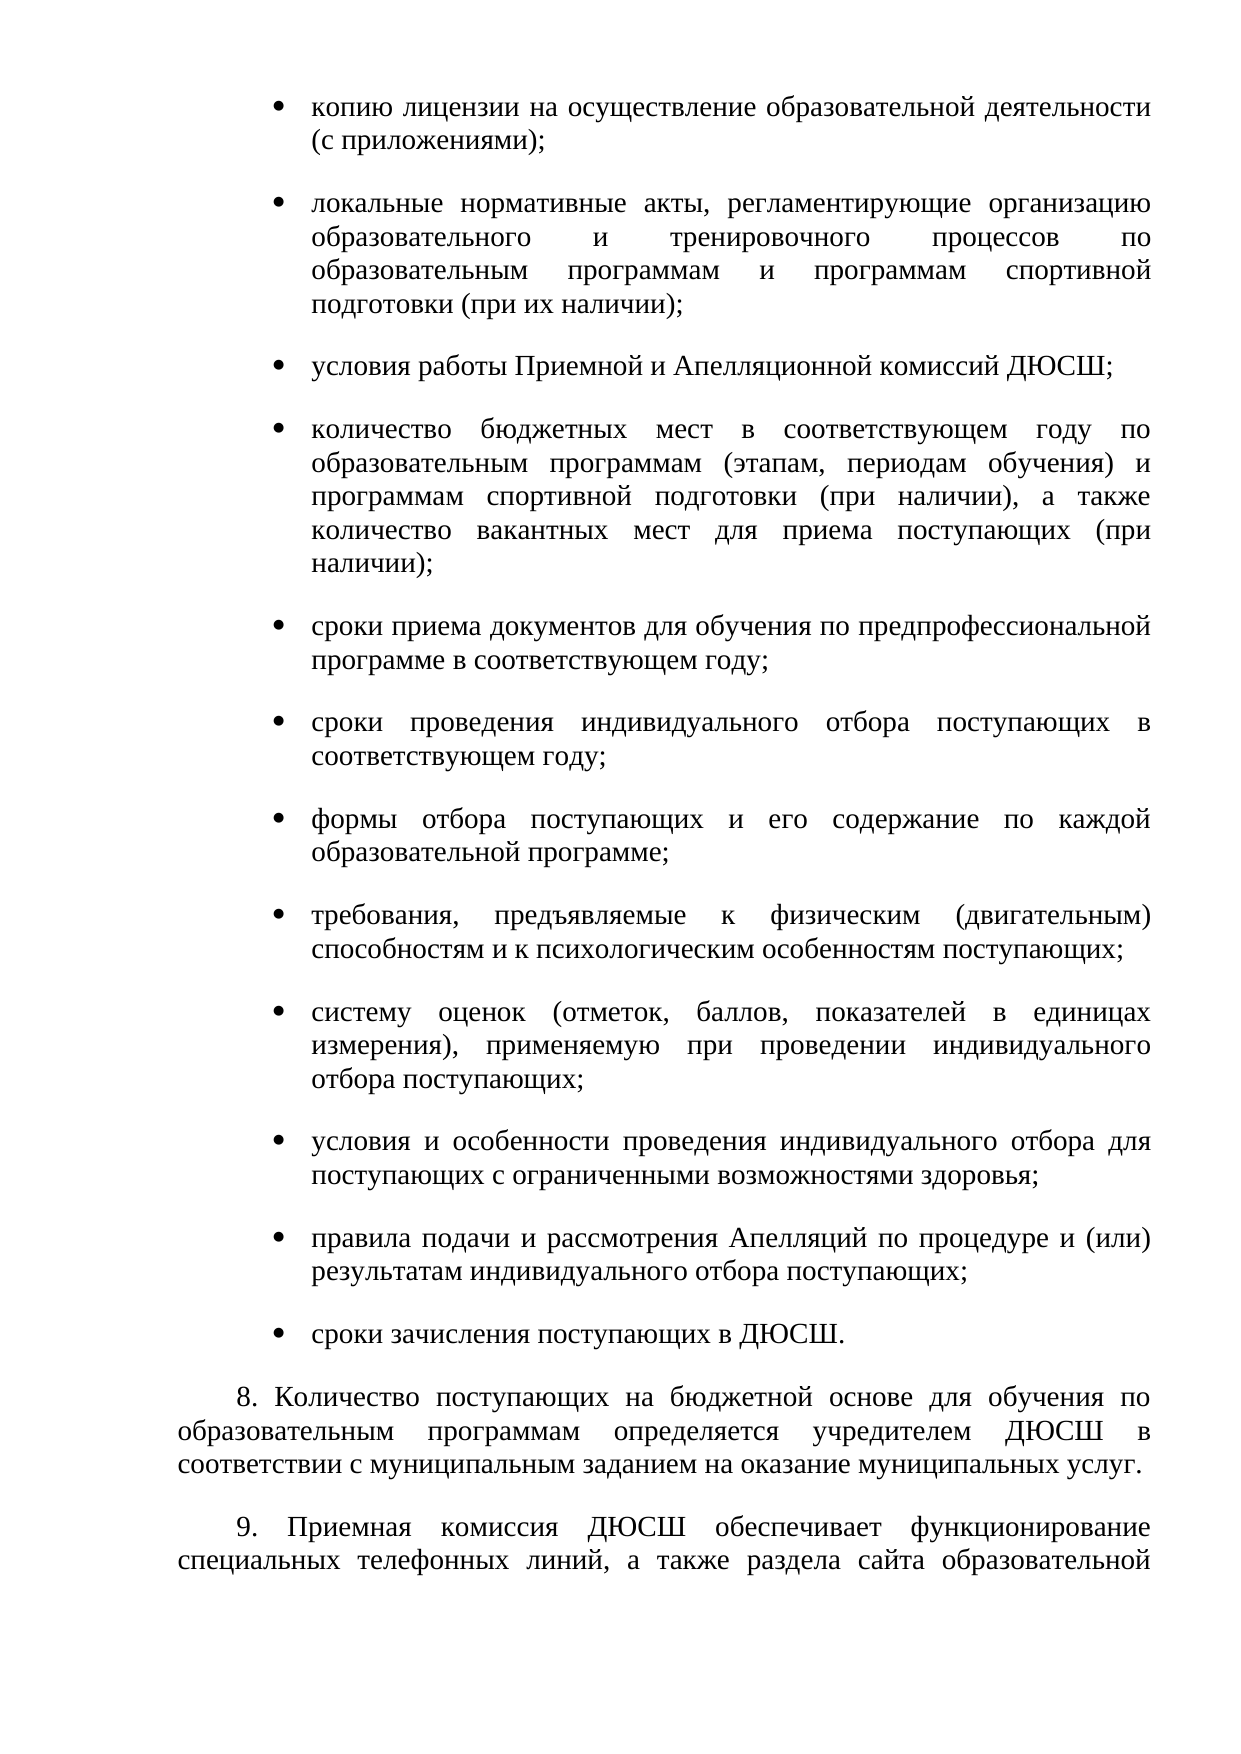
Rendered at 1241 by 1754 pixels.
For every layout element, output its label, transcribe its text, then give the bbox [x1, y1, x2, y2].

list количество бюджетных мест в соответствующем году по образовательным программам (этапам, периодам обучения) и программам спортивной подготовки (при наличии), а также количество вакантных мест для приема поступающих (при наличии); [274, 411, 1152, 579]
list сроки проведения индивидуального отбора поступающих в соответствующем году; [274, 704, 1152, 772]
list формы отбора поступающих и его содержание по каждой образовательной программе; [274, 801, 1152, 868]
list правила подачи и рассмотрения Апелляций по процедуре и (или) результатам индивидуального отбора поступающих; [274, 1220, 1152, 1287]
list локальные нормативные акты, регламентирующие организацию образовательного и тренировочного процессов по образовательным программам и программам спортивной подготовки (при их наличии); [274, 185, 1152, 319]
list условия и особенности проведения индивидуального отбора для поступающих с ограниченными возможностями здоровья; [274, 1123, 1152, 1191]
list условия работы Приемной и Апелляционной комиссий ДЮСШ; [274, 348, 1152, 382]
list сроки приема документов для обучения по предпрофессиональной программе в соответствующем году; [274, 608, 1152, 675]
list сроки зачисления поступающих в ДЮСШ. [274, 1316, 1152, 1350]
list копию лицензии на осуществление образовательной деятельности (с приложениями); [274, 89, 1152, 156]
list систему оценок (отметок, баллов, показателей в единицах измерения), применяемую при проведении индивидуального отбора поступающих; [274, 994, 1152, 1094]
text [177, 1509, 1152, 1576]
text 8. Количество поступающих на бюджетной основе для обучения по образовательным программам определяется учредителем ДЮСШ в соответствии с муниципальным заданием на оказание муниципальных услуг. [177, 1379, 1152, 1480]
list требования, предъявляемые к физическим (двигательным) способностям и к психологическим особенностям поступающих; [274, 897, 1152, 964]
